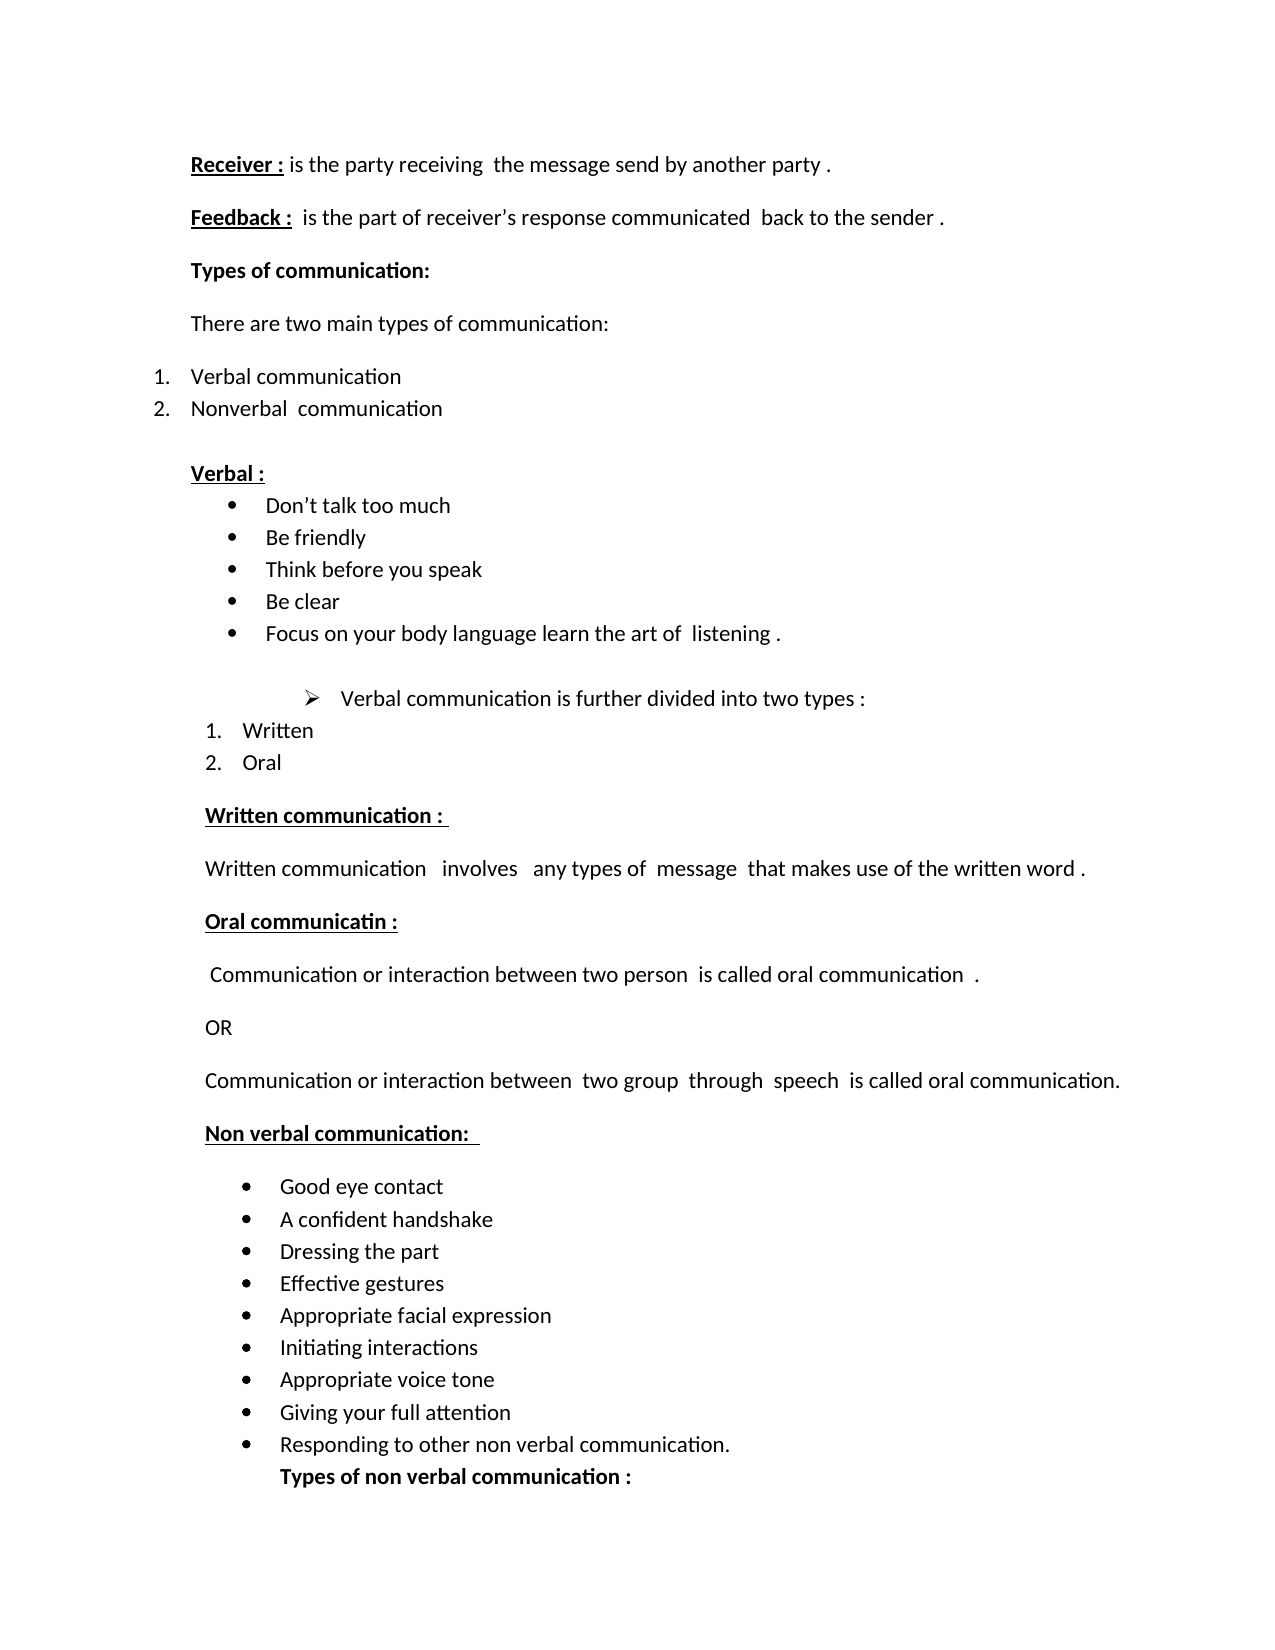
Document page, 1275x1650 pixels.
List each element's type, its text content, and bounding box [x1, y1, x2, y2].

list Focus on your body language learn the art of listening . [228, 619, 1125, 648]
list Nonverbal communication [153, 394, 1125, 422]
text Written communication involves any types of message that makes use of the written word . [205, 854, 1125, 882]
list Dressing the part [242, 1237, 1125, 1265]
list Written [205, 716, 1125, 744]
text Non verbal communication: [205, 1119, 1125, 1147]
text There are two main types of communication: [191, 309, 1125, 337]
text Types of communication: [191, 256, 1125, 284]
text Feedback : is the part of receiver’s response communicated back to the sender . [191, 203, 1125, 231]
list Appropriate facial expression [242, 1301, 1125, 1329]
text Communication or interaction between two group through speech is called oral communication. [205, 1066, 1125, 1094]
list Be friendly [228, 523, 1125, 551]
list Good eye contact [242, 1172, 1125, 1201]
list Effective gestures [242, 1269, 1125, 1297]
text Receiver : is the party receiving the message send by another party . [191, 150, 1125, 178]
list Types of non verbal communication : [280, 1462, 1125, 1490]
list Responding to other non verbal communication. [242, 1430, 1125, 1458]
list A confident handshake [242, 1205, 1125, 1233]
text Oral communicatin : [205, 907, 1125, 935]
list Think before you speak [228, 555, 1125, 583]
list Initiating interactions [242, 1333, 1125, 1361]
list Be clear [228, 587, 1125, 615]
list Oral [205, 748, 1125, 776]
list Verbal communication is further divided into two types : [303, 684, 1125, 712]
list Verbal : [191, 459, 1125, 487]
list Appropriate voice tone [242, 1366, 1125, 1394]
list Verbal communication [153, 362, 1125, 390]
list Don’t talk too much [228, 491, 1125, 519]
text Communication or interaction between two person is called oral communication . [205, 960, 1125, 988]
text Written communication : [205, 801, 1125, 829]
text OR [205, 1013, 1125, 1041]
list Giving your full attention [242, 1398, 1125, 1426]
